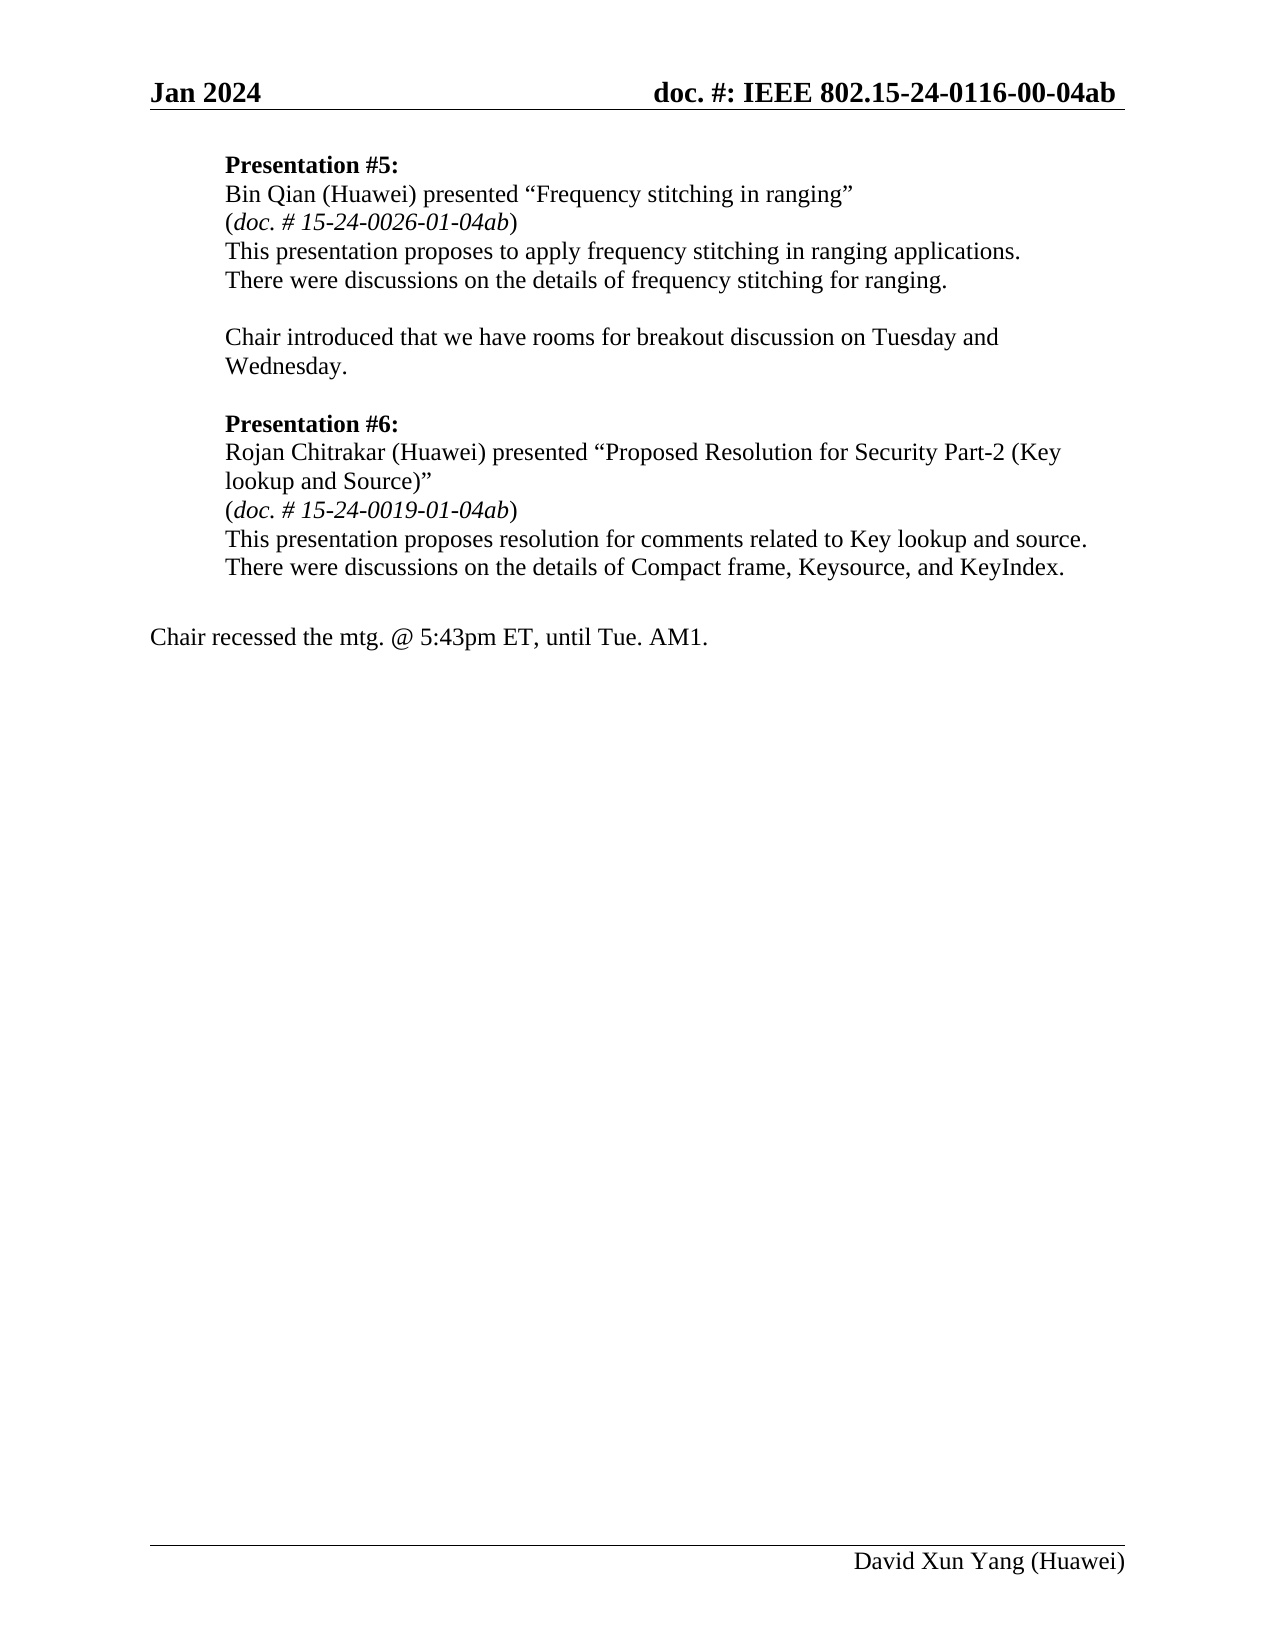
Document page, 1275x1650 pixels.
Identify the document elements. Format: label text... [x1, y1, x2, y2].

text Chair introduced that we have rooms for breakout discussion on Tuesday and Wednesday. [225, 322, 1125, 380]
text Bin Qian (Huawei) presented “Frequency stitching in ranging” [225, 179, 1125, 207]
text This presentation proposes to apply frequency stitching in ranging applications. [225, 236, 1125, 265]
text (doc. # 15-24-0026-01-04ab) [225, 207, 1125, 236]
text This presentation proposes resolution for comments related to Key lookup and source. [225, 524, 1125, 552]
text Presentation #5: [225, 150, 1125, 179]
text Presentation #6: [225, 409, 1125, 437]
text (doc. # 15-24-0019-01-04ab) [225, 495, 1125, 524]
text Rojan Chitrakar (Huawei) presented “Proposed Resolution for Security Part-2 (Key lookup and Source)” [225, 437, 1125, 495]
text There were discussions on the details of Compact frame, Keysource, and KeyIndex. [225, 552, 1125, 581]
text There were discussions on the details of frequency stitching for ranging. [225, 265, 1125, 294]
text Chair recessed the mtg. @ 5:43pm ET, until Tue. AM1. [150, 622, 1125, 651]
